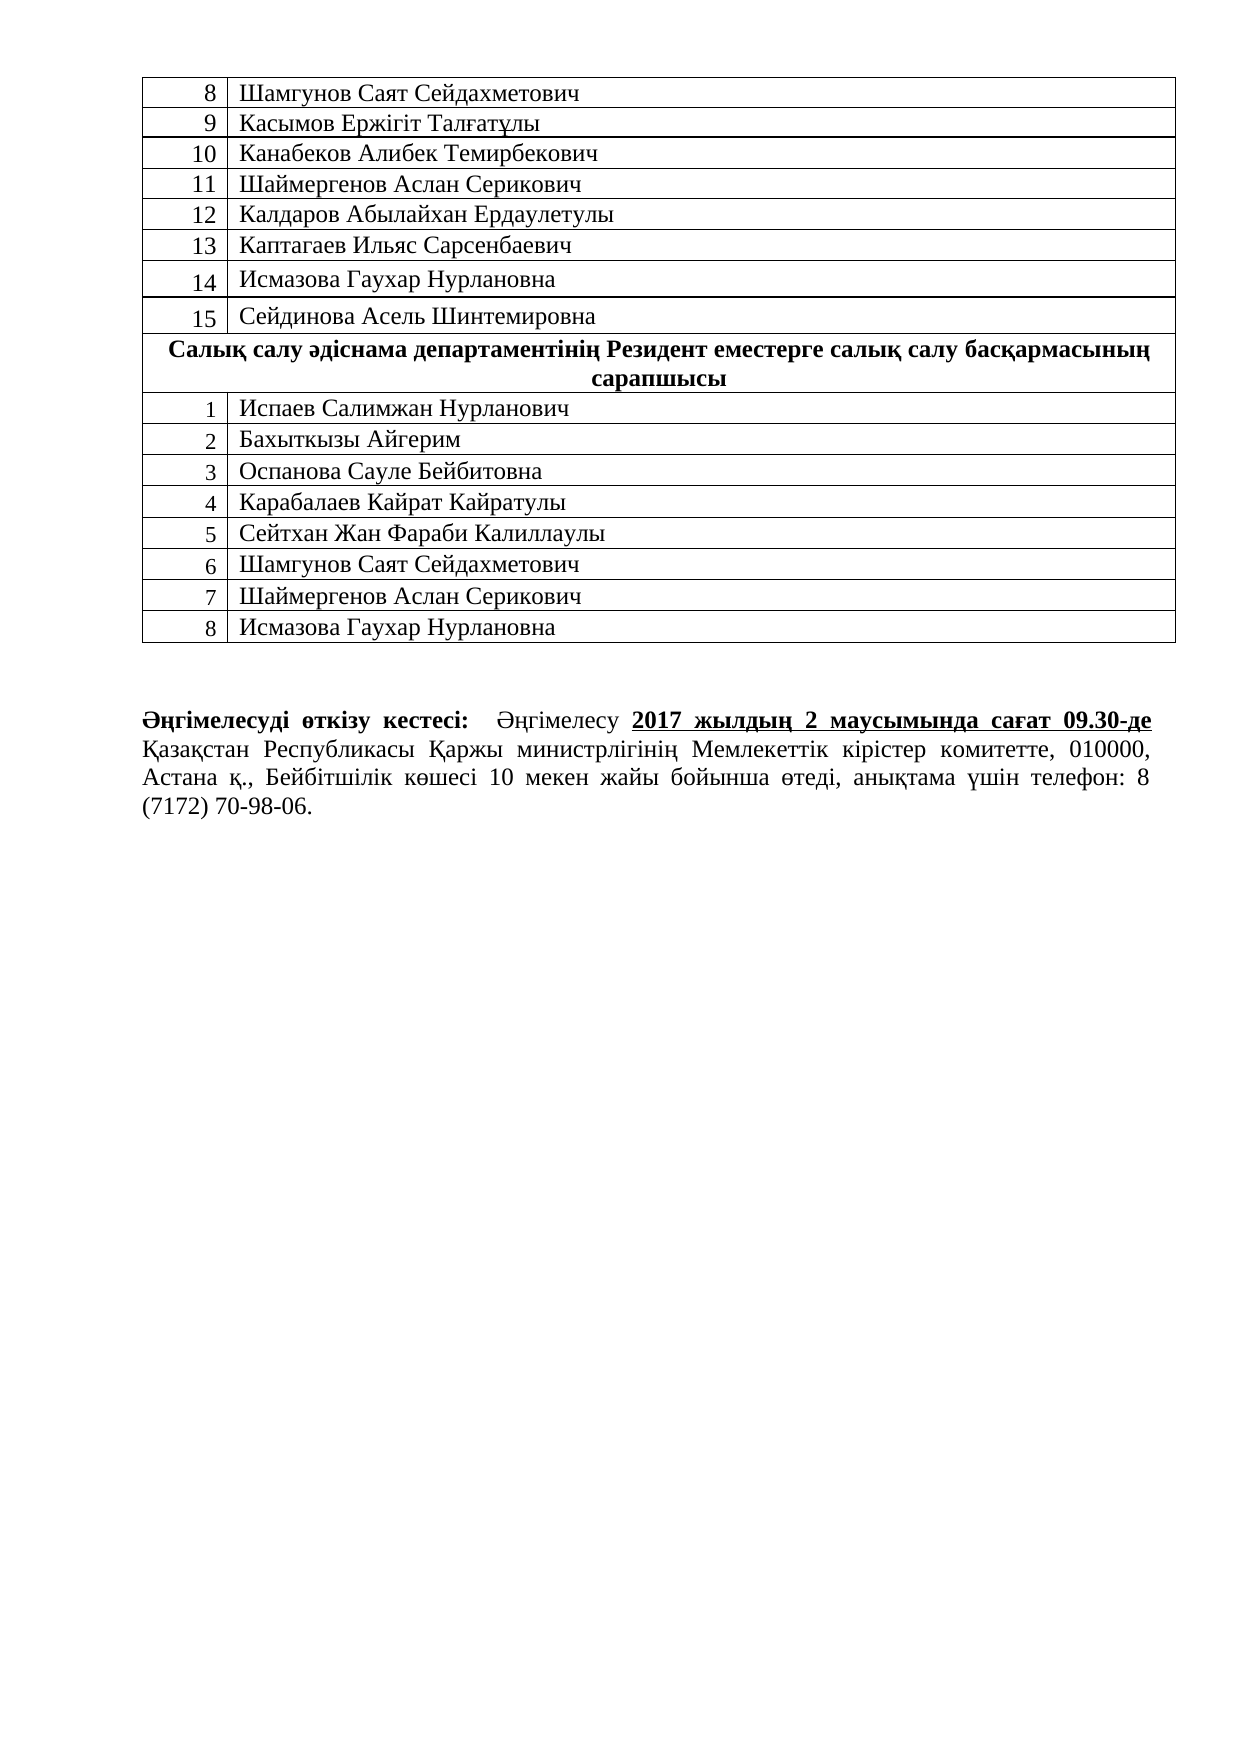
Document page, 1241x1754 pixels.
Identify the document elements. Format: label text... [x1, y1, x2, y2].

table_cell 7 [143, 580, 227, 610]
table_cell 5 [143, 518, 227, 548]
text Әңгімелесуді өткізу кестесі: Әңгімелесу 2017 жылдың 2 маусымында сағат 09.30-де Қазақстан Республикасы Қаржы министрлігінің Мемлекеттік кірістер комитетте, 010000, Астана қ., Бейбітшілік көшесі 10 мекен жайы бойынша өтеді, анықтама үшін телефон: 8 (7172) 70-98-06. [142, 705, 1152, 820]
table_cell 8 [143, 78, 227, 107]
table_cell Шамгунов Саят Сейдахметович [228, 78, 1175, 107]
table_cell 15 [143, 298, 227, 333]
table_cell 13 [143, 230, 227, 260]
table_cell Исмазова Гаухар Нурлановна [228, 261, 1175, 296]
table_cell 8 [143, 611, 227, 642]
table_cell 11 [143, 169, 227, 197]
table_cell Оспанова Сауле Бейбитовна [228, 455, 1175, 485]
table_cell 12 [143, 199, 227, 229]
table_cell 9 [143, 108, 227, 136]
table_cell Калдаров Абылайхан Ердаулетулы [228, 199, 1175, 229]
table_cell Испаев Салимжан Нурланович [228, 393, 1175, 423]
table_cell Касымов Ержігіт Талғатұлы [228, 108, 1175, 136]
table_cell 14 [143, 261, 227, 296]
table_cell 3 [143, 455, 227, 485]
table_cell Канабеков Алибек Темирбекович [228, 138, 1175, 168]
table_cell 6 [143, 549, 227, 579]
table_cell Карабалаев Кайрат Кайратулы [228, 486, 1175, 517]
table_cell Шаймергенов Аслан Серикович [228, 169, 1175, 197]
table_cell Салық салу әдіснама департаментінің Резидент еместерге салық салу басқармасының сарапшысы [143, 334, 1175, 392]
table_cell Шамгунов Саят Сейдахметович [228, 549, 1175, 579]
table_cell 4 [143, 486, 227, 517]
table_cell Шаймергенов Аслан Серикович [228, 580, 1175, 610]
table_cell Бахыткызы Айгерим [228, 424, 1175, 454]
table_cell Сейдинова Асель Шинтемировна [228, 298, 1175, 333]
table_cell 2 [143, 424, 227, 454]
table_cell Сейтхан Жан Фараби Калиллаулы [228, 518, 1175, 548]
table_cell 1 [143, 393, 227, 423]
table_cell 10 [143, 138, 227, 168]
table_cell Исмазова Гаухар Нурлановна [228, 611, 1175, 642]
table_cell Каптагаев Ильяс Сарсенбаевич [228, 230, 1175, 260]
